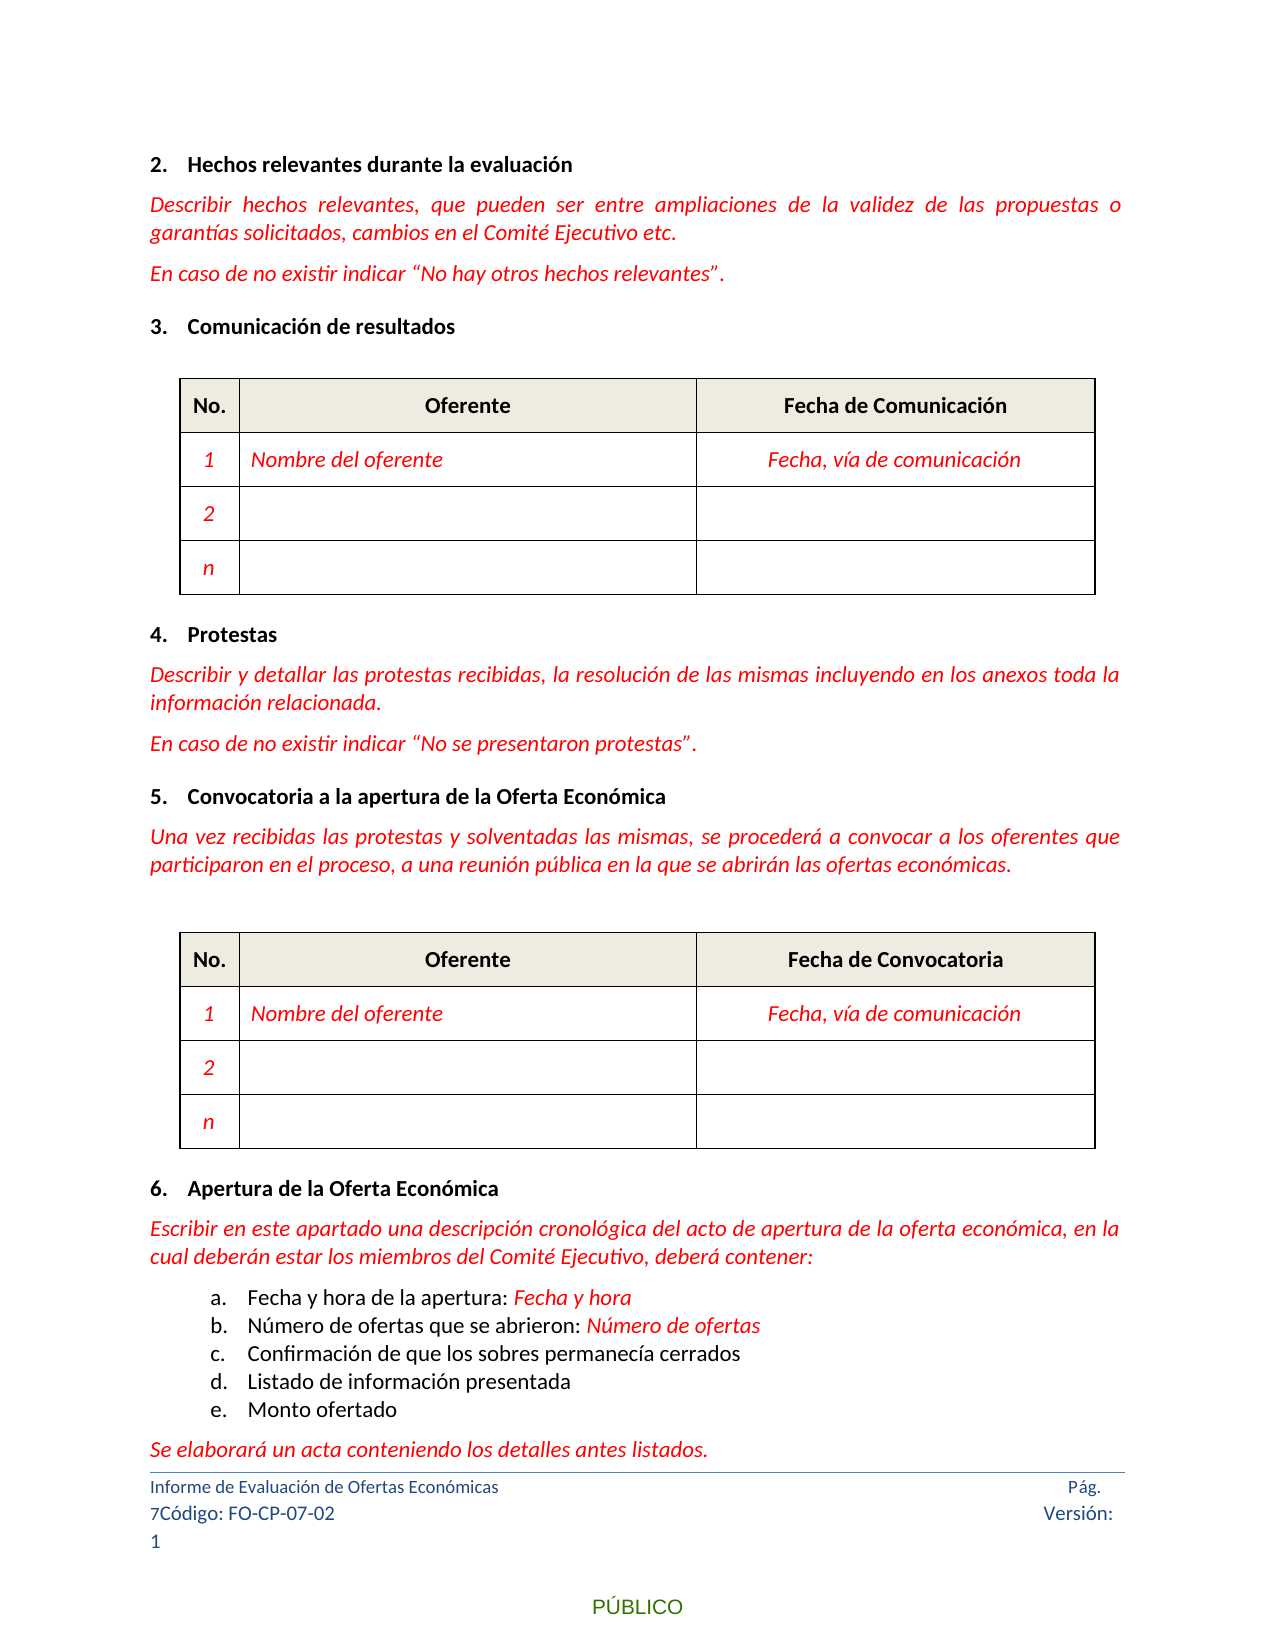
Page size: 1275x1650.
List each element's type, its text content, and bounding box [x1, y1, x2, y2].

table_header No. [181, 933, 239, 986]
table_cell 1 [181, 433, 239, 486]
table_cell [697, 487, 1094, 540]
table_cell [697, 541, 1094, 594]
subtitle Comunicación de resultados [150, 312, 1125, 340]
table_cell 2 [181, 487, 239, 540]
table_cell Fecha, vía de comunicación [697, 987, 1094, 1040]
subtitle Convocatoria a la apertura de la Oferta Económica [150, 782, 1125, 810]
table_header Oferente [240, 379, 696, 432]
table_cell n [181, 541, 239, 594]
list Confirmación de que los sobres permanecía cerrados [210, 1339, 1125, 1367]
text Una vez recibidas las protestas y solventadas las mismas, se procederá a convocar a los oferentes que participaron en el proceso, a una reunión pública en la que se abrirán las ofertas económicas. [150, 822, 1125, 878]
text Se elaborará un acta conteniendo los detalles antes listados. [150, 1436, 1125, 1463]
table_cell [240, 487, 696, 540]
table_cell [240, 1095, 696, 1148]
table_header Oferente [240, 933, 696, 986]
table_cell 2 [181, 1041, 239, 1094]
table_cell [697, 1041, 1094, 1094]
text En caso de no existir indicar “No se presentaron protestas”. [150, 729, 1125, 757]
table_cell [240, 541, 696, 594]
list Número de ofertas que se abrieron: Número de ofertas [210, 1311, 1125, 1339]
table_cell Nombre del oferente [240, 987, 696, 1040]
table_cell Nombre del oferente [240, 433, 696, 486]
table_cell [240, 1041, 696, 1094]
subtitle Protestas [150, 620, 1125, 648]
list Monto ofertado [210, 1395, 1125, 1423]
list Listado de información presentada [210, 1367, 1125, 1395]
table_cell [697, 1095, 1094, 1148]
list Fecha y hora de la apertura: Fecha y hora [210, 1283, 1125, 1311]
table_cell 1 [181, 987, 239, 1040]
text Escribir en este apartado una descripción cronológica del acto de apertura de la oferta económica, en la cual deberán estar los miembros del Comité Ejecutivo, deberá contener: [150, 1214, 1125, 1270]
table_header No. [181, 379, 239, 432]
table_cell Fecha, vía de comunicación [697, 433, 1094, 486]
text Describir y detallar las protestas recibidas, la resolución de las mismas incluyendo en los anexos toda la información relacionada. [150, 660, 1125, 716]
table_header Fecha de Convocatoria [697, 933, 1094, 986]
table_header Fecha de Comunicación [697, 379, 1094, 432]
text Describir hechos relevantes, que pueden ser entre ampliaciones de la validez de las propuestas o garantías solicitados, cambios en el Comité Ejecutivo etc. [150, 191, 1125, 247]
table_cell n [181, 1095, 239, 1148]
subtitle Apertura de la Oferta Económica [150, 1174, 1125, 1202]
subtitle Hechos relevantes durante la evaluación [150, 150, 1125, 178]
text En caso de no existir indicar “No hay otros hechos relevantes”. [150, 259, 1125, 287]
